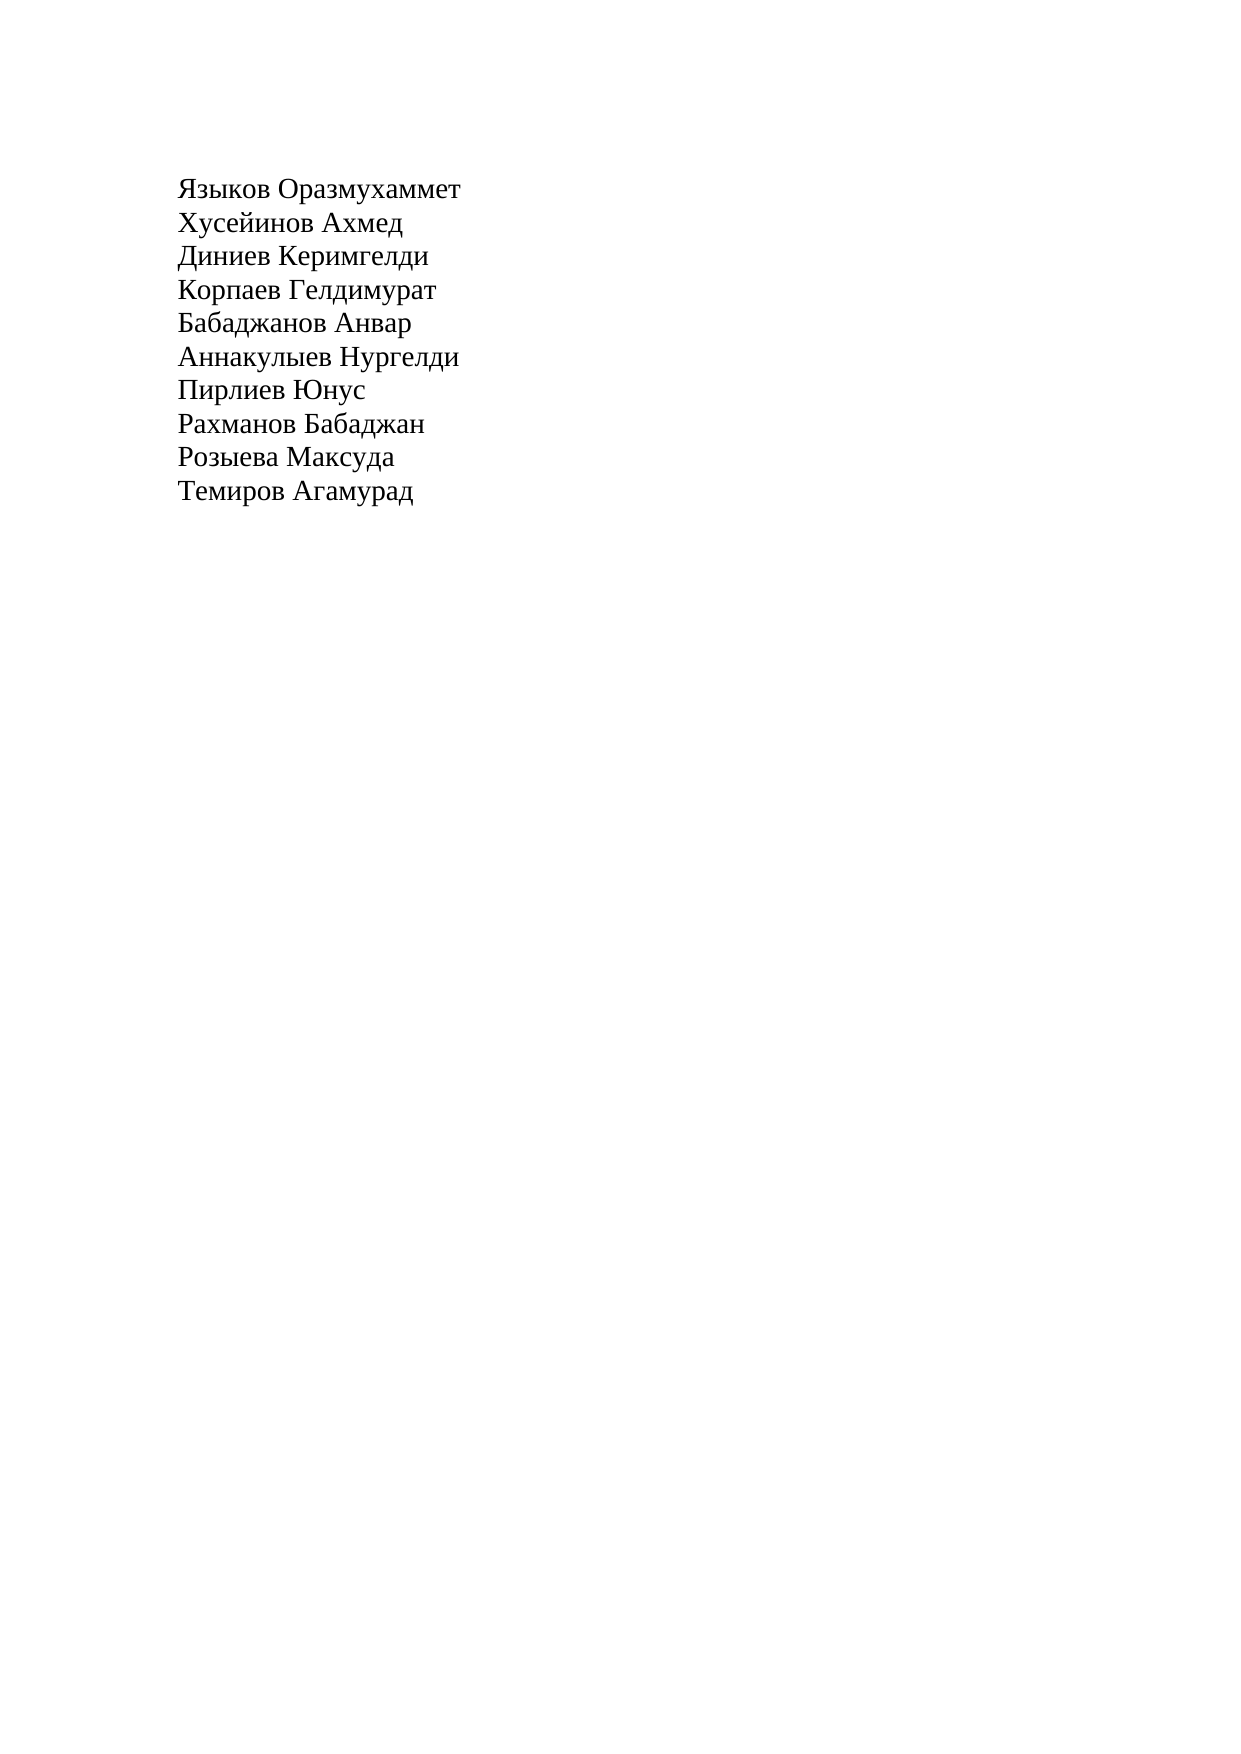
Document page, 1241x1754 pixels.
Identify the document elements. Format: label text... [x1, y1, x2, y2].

text Корпаев Гелдимурат [177, 272, 1152, 305]
text Темиров Агамурад [177, 473, 1152, 507]
text Розыева Максуда [177, 439, 1152, 473]
text Хусейинов Ахмед [177, 205, 1152, 238]
text Бабаджанов Анвар [177, 305, 1152, 339]
text Рахманов Бабаджан [177, 406, 1152, 439]
text Языков Оразмухаммет [177, 171, 1152, 205]
text Пирлиев Юнус [177, 372, 1152, 406]
text Аннакулыев Нургелди [177, 339, 1152, 372]
text Диниев Керимгелди [177, 238, 1152, 272]
